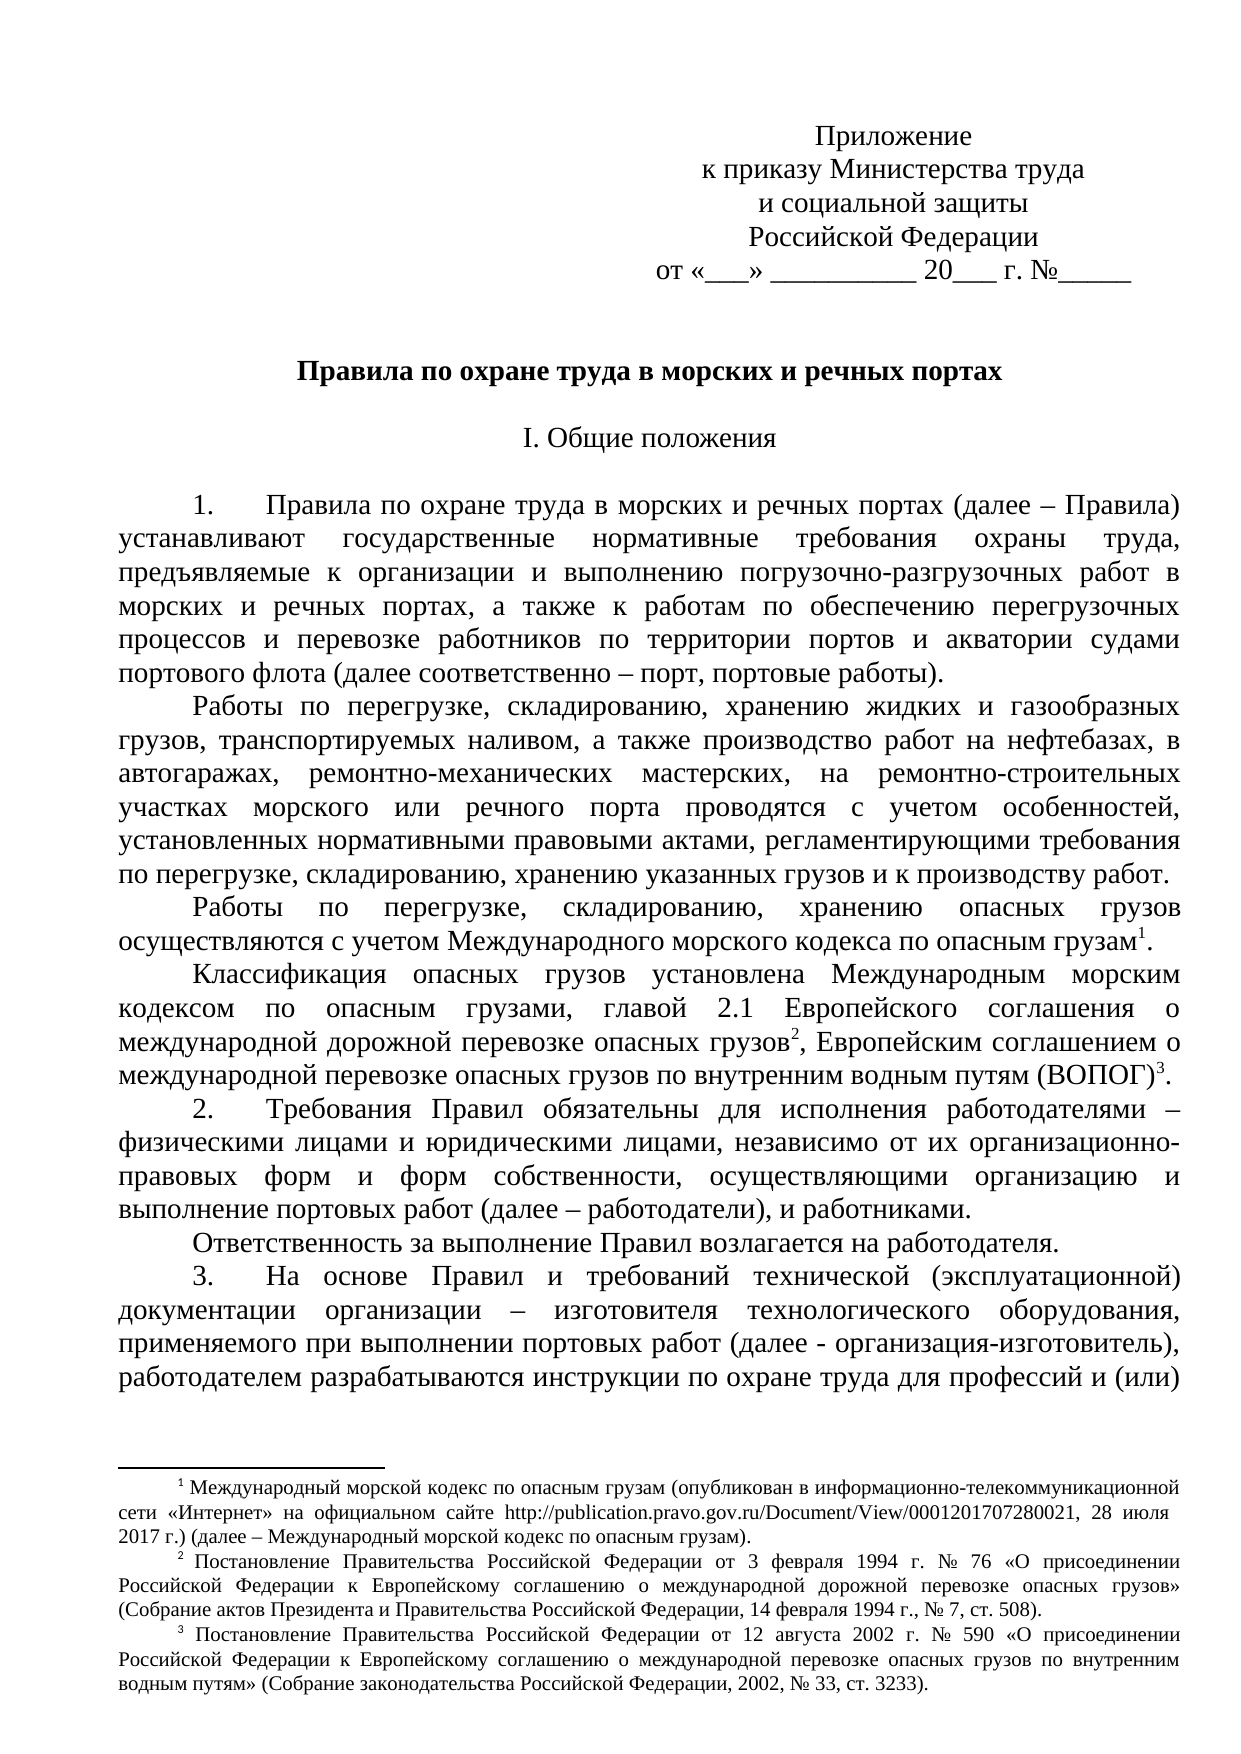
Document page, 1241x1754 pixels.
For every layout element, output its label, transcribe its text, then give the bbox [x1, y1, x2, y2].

list На основе Правил и требований технической (эксплуатационной) документации организации – изготовителя технологического оборудования, применяемого при выполнении портовых работ (далее - организация-изготовитель), работодателем разрабатываются инструкции по охране труда для профессий и (или) [118, 1258, 1181, 1418]
text и социальной защиты [605, 185, 1181, 219]
text Классификация опасных грузов установлена Международным морским кодексом по опасным грузами, главой 2.1 Европейского соглашения о международной дорожной перевозке опасных грузов, Европейским соглашением о международной перевозке опасных грузов по внутренним водным путям (ВОПОГ). [118, 957, 1181, 1091]
text Правила по охране труда в морских и речных портах [118, 353, 1181, 386]
text Работы по перегрузке, складированию, хранению жидких и газообразных грузов, транспортируемых наливом, а также производство работ на нефтебазах, в автогаражах, ремонтно-механических мастерских, на ремонтно-строительных участках морского или речного порта проводятся с учетом особенностей, установленных нормативными правовыми актами, регламентирующими требования по перегрузке, складированию, хранению указанных грузов и к производству работ. [118, 688, 1181, 889]
text Приложение [605, 118, 1181, 152]
text к приказу Министерства труда [605, 152, 1181, 185]
text Работы по перегрузке, складированию, хранению опасных грузов осуществляются с учетом Международного морского кодекса по опасным грузам. [118, 889, 1181, 957]
list Требования Правил обязательны для исполнения работодателями – физическими лицами и юридическими лицами, независимо от их организационно-правовых форм и форм собственности, осуществляющими организацию и выполнение портовых работ (далее – работодатели), и работниками. [118, 1091, 1181, 1225]
subtitle I. Общие положения [118, 420, 1181, 453]
text от «___» __________ 20___ г. №_____ [605, 252, 1181, 286]
text Российской Федерации [605, 219, 1181, 252]
list Правила по охране труда в морских и речных портах (далее – Правила) устанавливают государственные нормативные требования охраны труда, предъявляемые к организации и выполнению погрузочно-разгрузочных работ в морских и речных портах, а также к работам по обеспечению перегрузочных процессов и перевозке работников по территории портов и акватории судами портового флота (далее соответственно – порт, портовые работы). [118, 487, 1181, 688]
text Ответственность за выполнение Правил возлагается на работодателя. [192, 1225, 1181, 1258]
